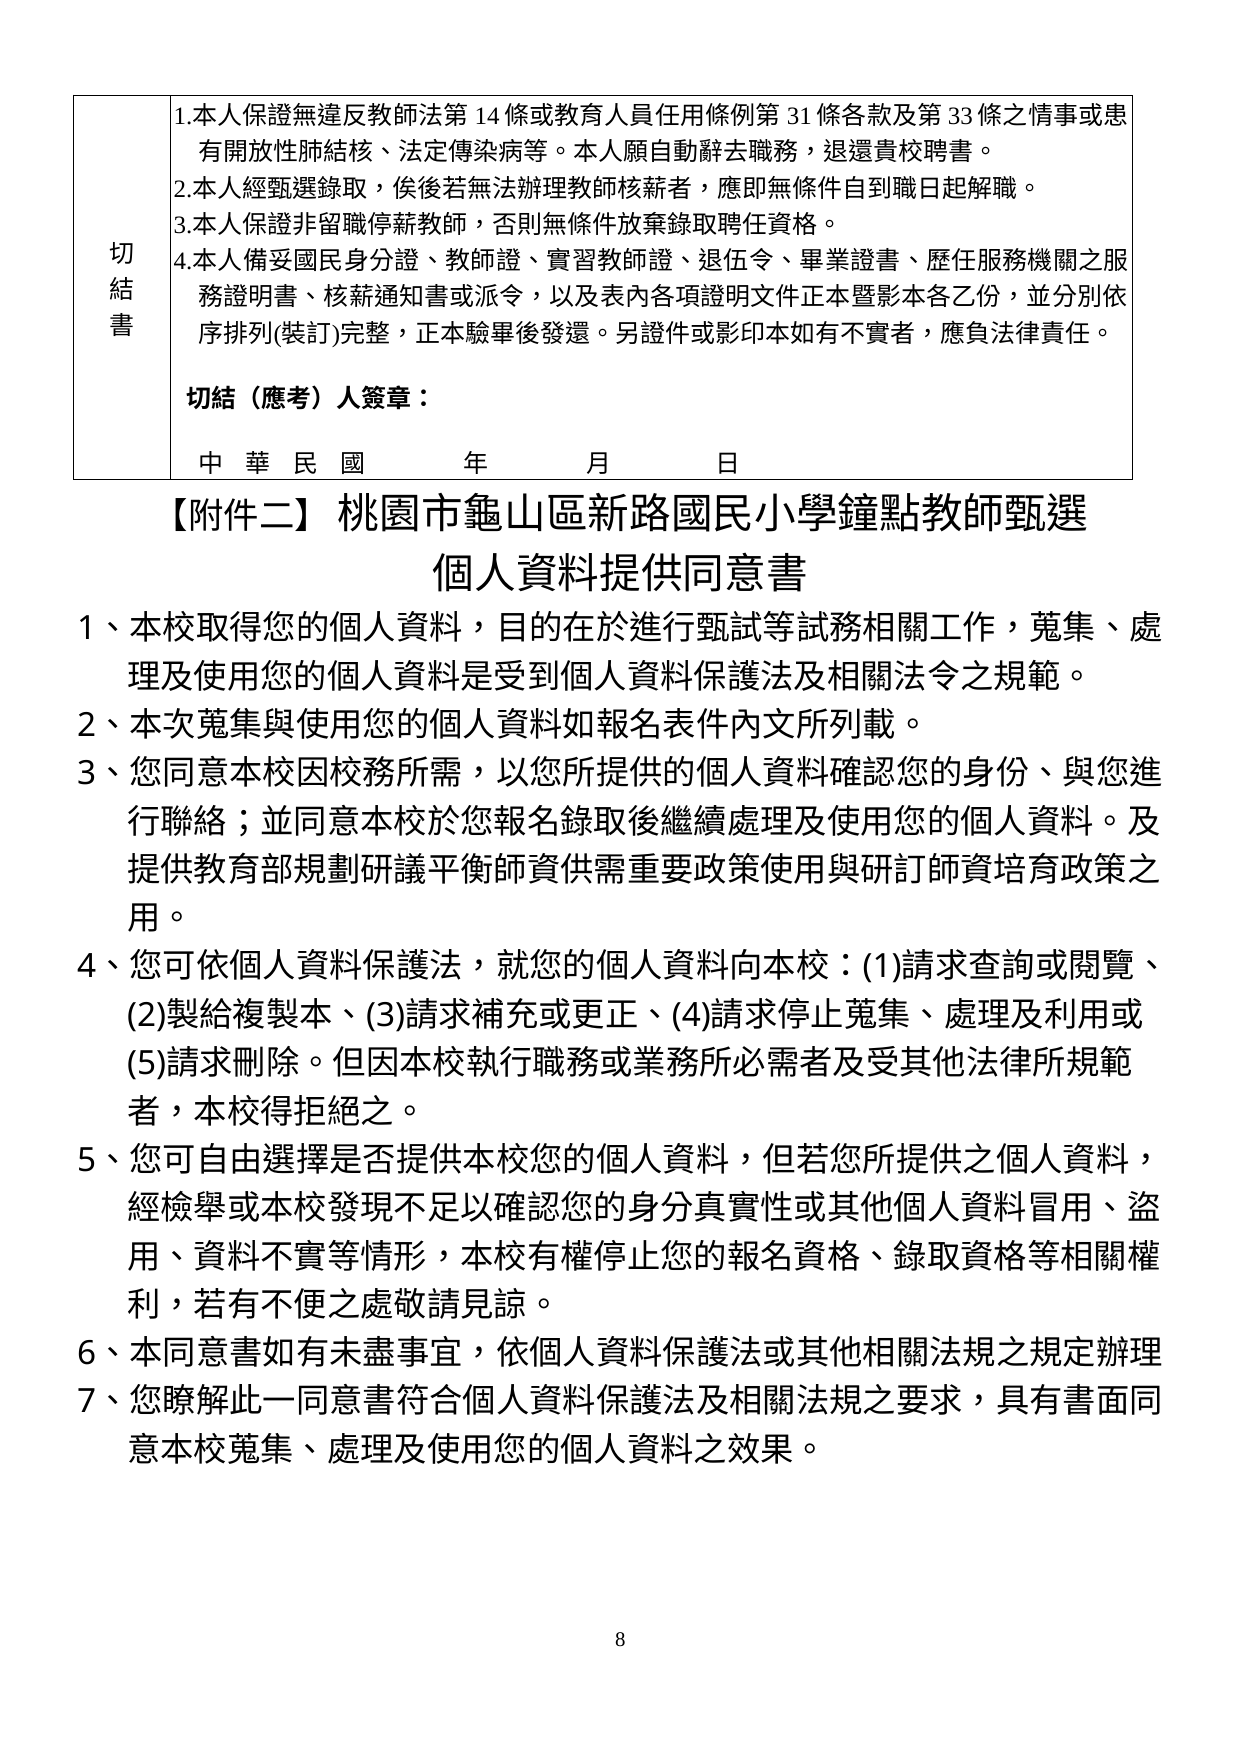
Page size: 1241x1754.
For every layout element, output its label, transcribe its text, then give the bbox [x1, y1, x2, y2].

text 3、您同意本校因校務所需，以您所提供的個人資料確認您的身份、與您進行聯絡；並同意本校於您報名錄取後繼續處理及使用您的個人資料。及提供教育部規劃研議平衡師資供需重要政策使用與研訂師資培育政策之用。 [77, 746, 1163, 939]
text 4、您可依個人資料保護法，就您的個人資料向本校：(1)請求查詢或閱覽、(2)製給複製本、(3)請求補充或更正、(4)請求停止蒐集、處理及利用或(5)請求刪除。但因本校執行職務或業務所必需者及受其他法律所規範者，本校得拒絕之。 [77, 939, 1163, 1133]
text 【附件二】 桃園市龜山區新路國民小學鐘點教師甄選 [77, 480, 1163, 541]
text 個人資料提供同意書 [77, 541, 1163, 601]
text 2、本次蒐集與使用您的個人資料如報名表件內文所列載。 [77, 698, 1163, 746]
text 5、您可自由選擇是否提供本校您的個人資料，但若您所提供之個人資料，經檢舉或本校發現不足以確認您的身分真實性或其他個人資料冒用、盜用、資料不實等情形，本校有權停止您的報名資格、錄取資格等相關權利，若有不便之處敬請見諒。 [77, 1133, 1163, 1326]
text 7、您瞭解此一同意書符合個人資料保護法及相關法規之要求，具有書面同意本校蒐集、處理及使用您的個人資料之效果。 [77, 1374, 1163, 1471]
table_cell 切 結 書 [74, 96, 170, 479]
table_cell 1.本人保證無違反教師法第14條或教育人員任用條例第31條各款及第33條之情事或患有開放性肺結核、法定傳染病等。本人願自動辭去職務，退還貴校聘書。 2.本人經甄選錄取，俟後若無法辦理教師核薪者，應即無條件自到職日起解職。 3.本人保證非留職停薪教師，否則無條件放棄錄取聘任資格。 4.本人備妥國民身分證、教師證、實習教師證、退伍令、畢業證書、歷任服務機關之服務證明書、核薪通知書或派令，以及表內各項證明文件正本暨影本各乙份，並分別依序排列(裝訂)完整，正本驗畢後發還。另證件或影印本如有不實者，應負法律責任。 切結（應考）人簽章： 中 華 民 國 年 月 日 [171, 96, 1132, 479]
text 1、本校取得您的個人資料，目的在於進行甄試等試務相關工作，蒐集、處理及使用您的個人資料是受到個人資料保護法及相關法令之規範。 [77, 601, 1163, 698]
text 6、本同意書如有未盡事宜，依個人資料保護法或其他相關法規之規定辦理 [77, 1326, 1163, 1374]
